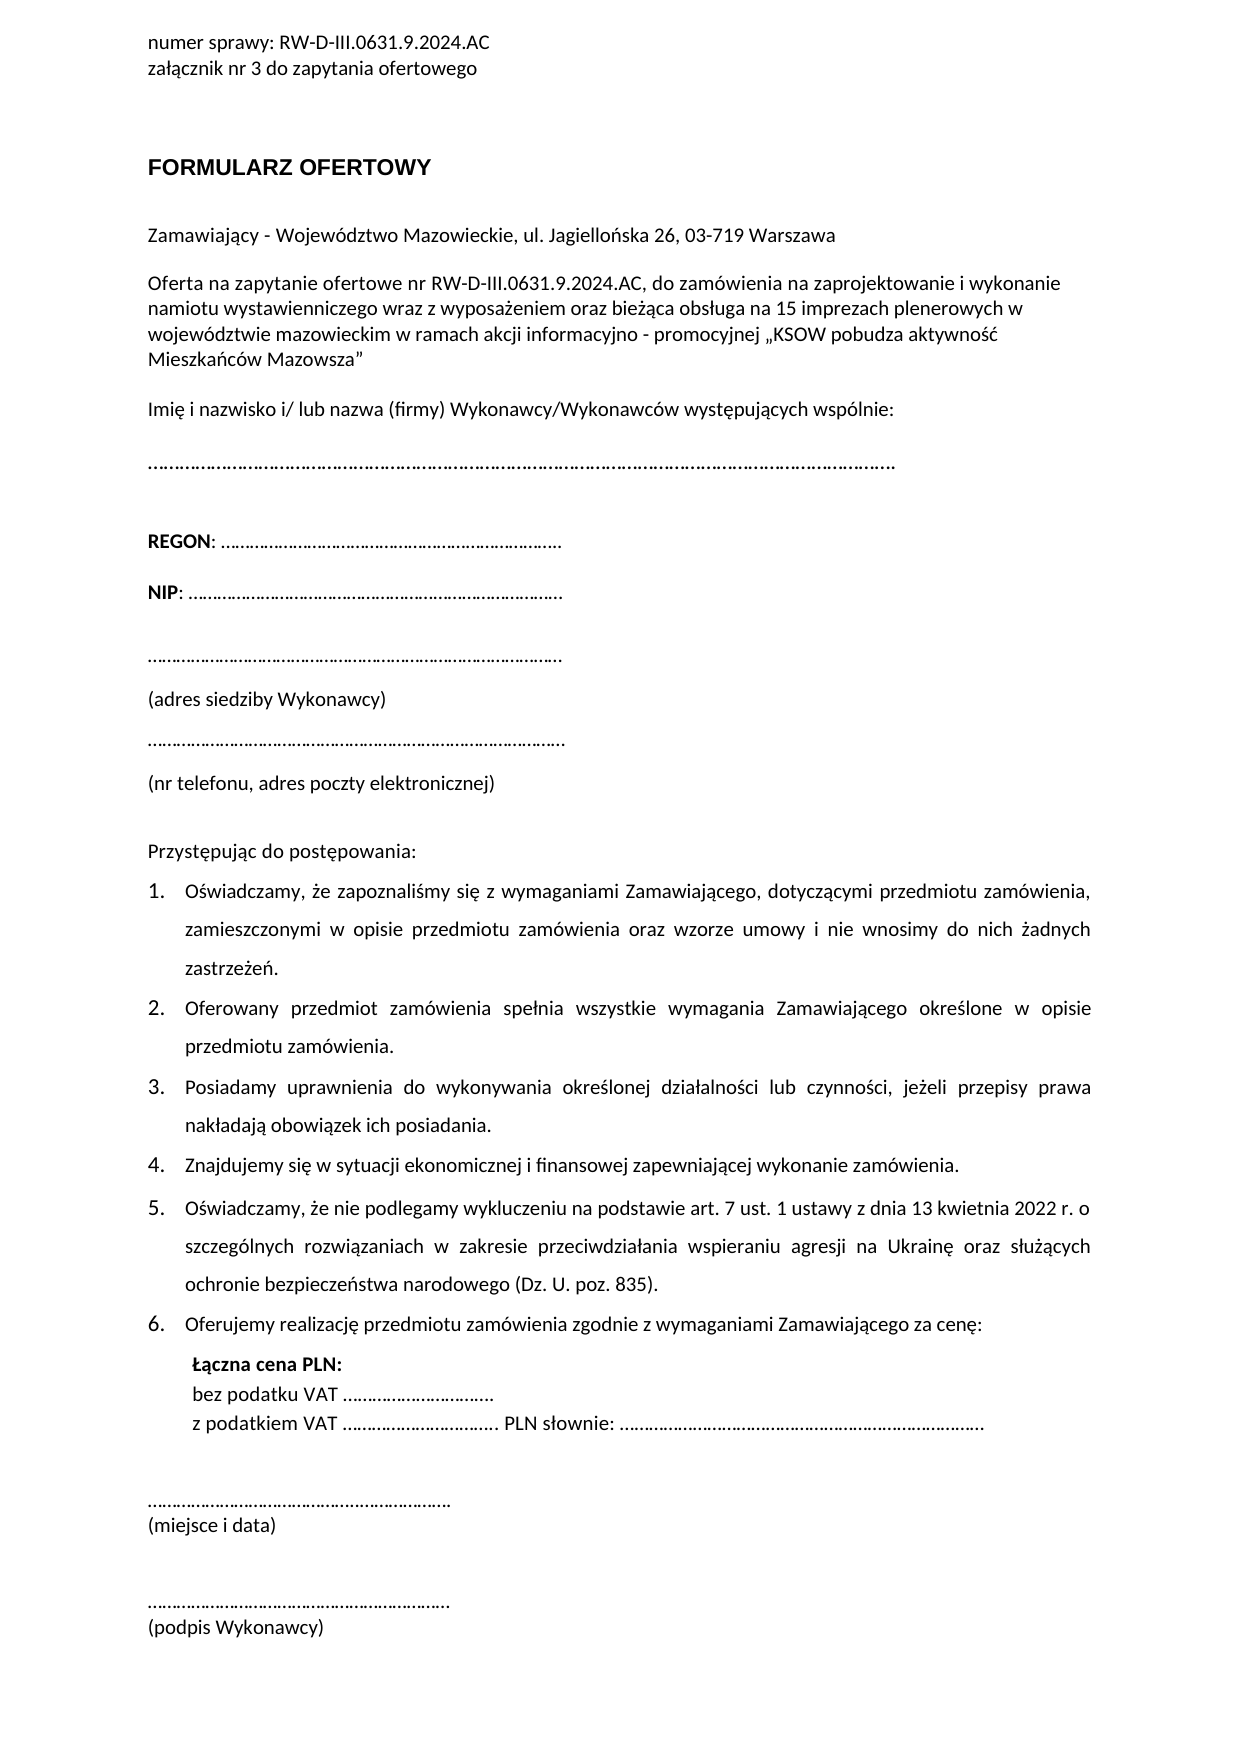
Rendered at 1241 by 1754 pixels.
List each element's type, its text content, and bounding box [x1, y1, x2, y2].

text (adres siedziby Wykonawcy) [148, 686, 1093, 712]
text (podpis Wykonawcy) [148, 1614, 1093, 1639]
text ……………………………………………………… [148, 1589, 1093, 1614]
text z podatkiem VAT ………………………….. PLN słownie: ………………………………………………………………… [192, 1410, 1093, 1435]
text Przystępując do postępowania: [148, 838, 1093, 863]
text Oferta na zapytanie ofertowe nr RW-D-III.0631.9.2024.AC, do zamówienia na zaprojektowanie i wykonanie namiotu wystawienniczego wraz z wyposażeniem oraz bieżąca obsługa na 15 imprezach plenerowych w województwie mazowieckim w ramach akcji informacyjno - promocyjnej „KSOW pobudza aktywność Mieszkańców Mazowsza” [148, 270, 1093, 372]
list Oferujemy realizację przedmiotu zamówienia zgodnie z wymaganiami Zamawiającego za cenę: [148, 1309, 1093, 1338]
text Zamawiający - Województwo Mazowieckie, ul. Jagiellońska 26, 03-719 Warszawa [148, 223, 1093, 248]
list Oferowany przedmiot zamówienia spełnia wszystkie wymagania Zamawiającego określone w opisie przedmiotu zamówienia. [148, 993, 1093, 1059]
text ……………………………………..………………. [148, 1487, 1093, 1512]
list NIP: …………………………………………………………………… [148, 579, 1093, 604]
text (nr telefonu, adres poczty elektronicznej) [148, 770, 1093, 796]
text numer sprawy: RW-D-III.0631.9.2024.AC [148, 29, 1093, 55]
text Łączna cena PLN: [192, 1352, 1093, 1377]
text FORMULARZ OFERTOWY [148, 154, 1093, 181]
list ……………………………………………………………………………………………………………………………. [148, 447, 1093, 475]
list Posiadamy uprawnienia do wykonywania określonej działalności lub czynności, jeżeli przepisy prawa nakładają obowiązek ich posiadania. [148, 1072, 1093, 1138]
list Oświadczamy, że nie podlegamy wykluczeniu na podstawie art. 7 ust. 1 ustawy z dnia 13 kwietnia 2022 r. o szczególnych rozwiązaniach w zakresie przeciwdziałania wspieraniu agresji na Ukrainę oraz służących ochronie bezpieczeństwa narodowego (Dz. U. poz. 835). [148, 1193, 1093, 1297]
list …………………………………………………………………………… [148, 726, 1093, 752]
text (miejsce i data) [148, 1512, 1093, 1538]
text bez podatku VAT …………………………. [192, 1381, 1093, 1406]
list Oświadczamy, że zapoznaliśmy się z wymaganiami Zamawiającego, dotyczącymi przedmiotu zamówienia, zamieszczonymi w opisie przedmiotu zamówienia oraz wzorze umowy i nie wnosimy do nich żadnych zastrzeżeń. [148, 876, 1093, 980]
text załącznik nr 3 do zapytania ofertowego [148, 55, 1093, 80]
text Imię i nazwisko i/ lub nazwa (firmy) Wykonawcy/Wykonawców występujących wspólnie: [148, 397, 1093, 422]
list Znajdujemy się w sytuacji ekonomicznej i finansowej zapewniającej wykonanie zamówienia. [148, 1151, 1093, 1179]
list REGON: …………………………………………………………….. [148, 528, 1093, 553]
text …………………………………………………………………………… [148, 642, 1093, 668]
